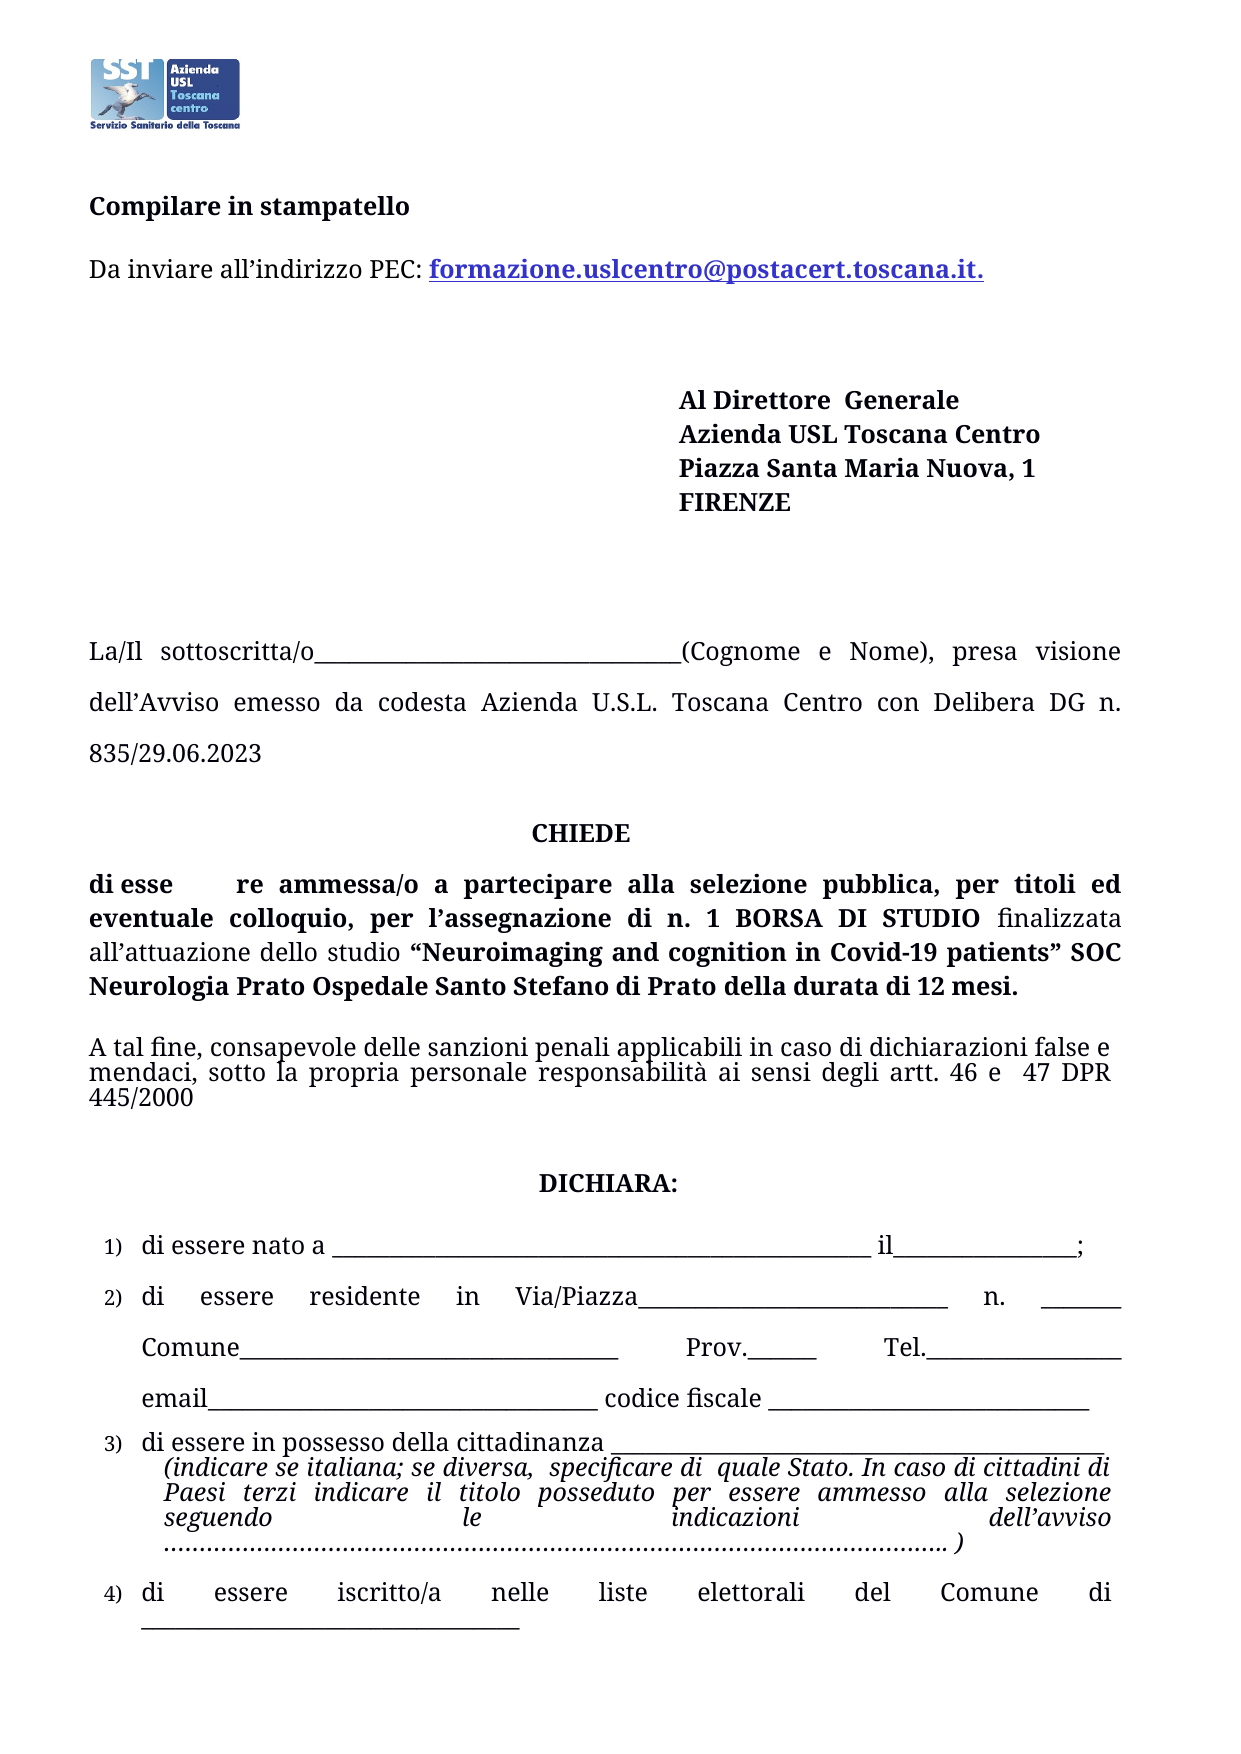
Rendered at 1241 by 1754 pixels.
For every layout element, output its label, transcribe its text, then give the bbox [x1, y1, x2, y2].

text Azienda USL Toscana Centro [605, 417, 1122, 451]
list di essere nato a _______________________________________________ il________________; [103, 1227, 1122, 1261]
text La/Il sottoscritta/o________________________________(Cognome e Nome), presa visione dell’Avviso emesso da codesta Azienda U.S.L. Toscana Centro con Delibera DG n. 835/29.06.2023 [89, 633, 1122, 769]
text Da inviare all’indirizzo PEC: formazione.uslcentro@postacert.toscana.it. [89, 252, 1122, 286]
list di essere iscritto/a nelle liste elettorali del Comune di _________________________________ [103, 1592, 1112, 1642]
list di essere residente in Via/Piazza___________________________ n. _______ Comune_________________________________ Prov.______ Tel._________________ email__________________________________ codice fiscale ____________________________ [103, 1289, 1122, 1425]
list di essere in possesso della cittadinanza ___________________________________________ [103, 1442, 1112, 1467]
text Al Direttore Generale [605, 383, 1122, 417]
picture [88, 59, 242, 131]
text Compilare in stampatello [89, 188, 1122, 222]
text di esse re ammessa/o a partecipare alla selezione pubblica, per titoli ed eventuale colloquio, per l’assegnazione di n. 1 BORSA DI STUDIO finalizzata all’attuazione dello studio “Neuroimaging and cognition in Covid-19 patients” SOC Neurologia Prato Ospedale Santo Stefano di Prato della durata di 12 mesi. [89, 866, 1122, 1003]
list (indicare se italiana; se diversa, specificare di quale Stato. In caso di cittadini di Paesi terzi indicare il titolo posseduto per essere ammesso alla selezione seguendo le indicazioni dell’avviso ……………………………………………………………………………………………….. ) [164, 1467, 1112, 1567]
text FIRENZE [605, 485, 1122, 519]
text Piazza Santa Maria Nuova, 1 [89, 451, 1122, 485]
text CHIEDE [457, 815, 1122, 849]
text A tal fine, consapevole delle sanzioni penali applicabili in caso di dichiarazioni false e mendaci, sotto la propria personale responsabilità ai sensi degli artt. 46 e 47 DPR 445/2000 [89, 1037, 1112, 1112]
text DICHIARA: [539, 1166, 1122, 1200]
